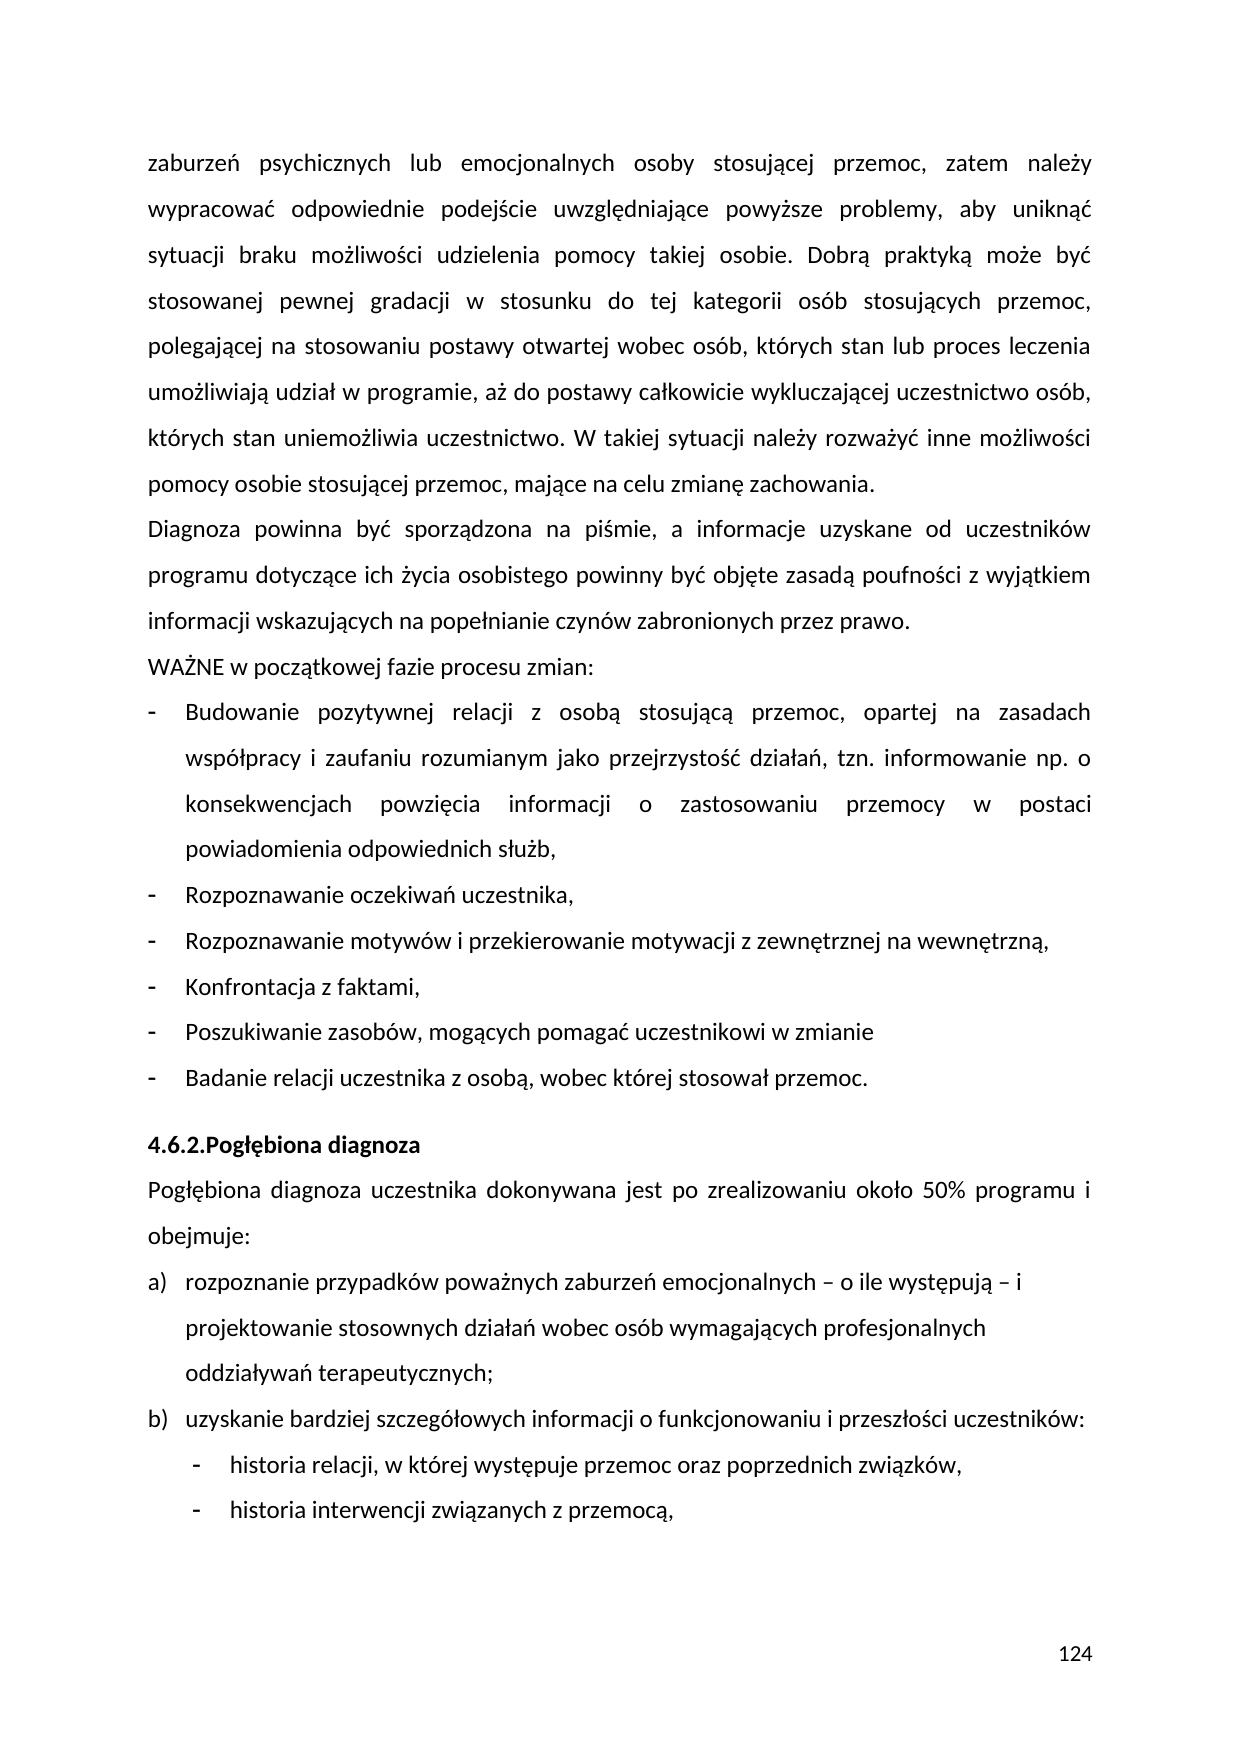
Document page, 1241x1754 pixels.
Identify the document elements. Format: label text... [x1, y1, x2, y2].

list uzyskanie bardziej szczegółowych informacji o funkcjonowaniu i przeszłości uczestników: [148, 1403, 1093, 1434]
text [148, 148, 1093, 498]
list Rozpoznawanie oczekiwań uczestnika, [148, 879, 1093, 910]
text WAŻNE w początkowej fazie procesu zmian: [148, 651, 1093, 681]
list historia relacji, w której występuje przemoc oraz poprzednich związków, [192, 1449, 1093, 1479]
subtitle 4.6.2.Pogłębiona diagnoza [148, 1129, 1093, 1159]
list Budowanie pozytywnej relacji z osobą stosującą przemoc, opartej na zasadach współpracy i zaufaniu rozumianym jako przejrzystość działań, tzn. informowanie np. o konsekwencjach powzięcia informacji o zastosowaniu przemocy w postaci powiadomienia odpowiednich służb, [148, 696, 1093, 864]
list Poszukiwanie zasobów, mogących pomagać uczestnikowi w zmianie [148, 1016, 1093, 1047]
text Pogłębiona diagnoza uczestnika dokonywana jest po zrealizowaniu około 50% programu i obejmuje: [148, 1174, 1093, 1251]
text Diagnoza powinna być sporządzona na piśmie, a informacje uzyskane od uczestników programu dotyczące ich życia osobistego powinny być objęte zasadą poufności z wyjątkiem informacji wskazujących na popełnianie czynów zabronionych przez prawo. [148, 513, 1093, 635]
list Konfrontacja z faktami, [148, 971, 1093, 1001]
list rozpoznanie przypadków poważnych zaburzeń emocjonalnych – o ile występują – i projektowanie stosownych działań wobec osób wymagających profesjonalnych oddziaływań terapeutycznych; [148, 1266, 1093, 1388]
list historia interwencji związanych z przemocą, [192, 1494, 1093, 1525]
list Rozpoznawanie motywów i przekierowanie motywacji z zewnętrznej na wewnętrzną, [148, 925, 1093, 956]
list Badanie relacji uczestnika z osobą, wobec której stosował przemoc. [148, 1062, 1093, 1093]
